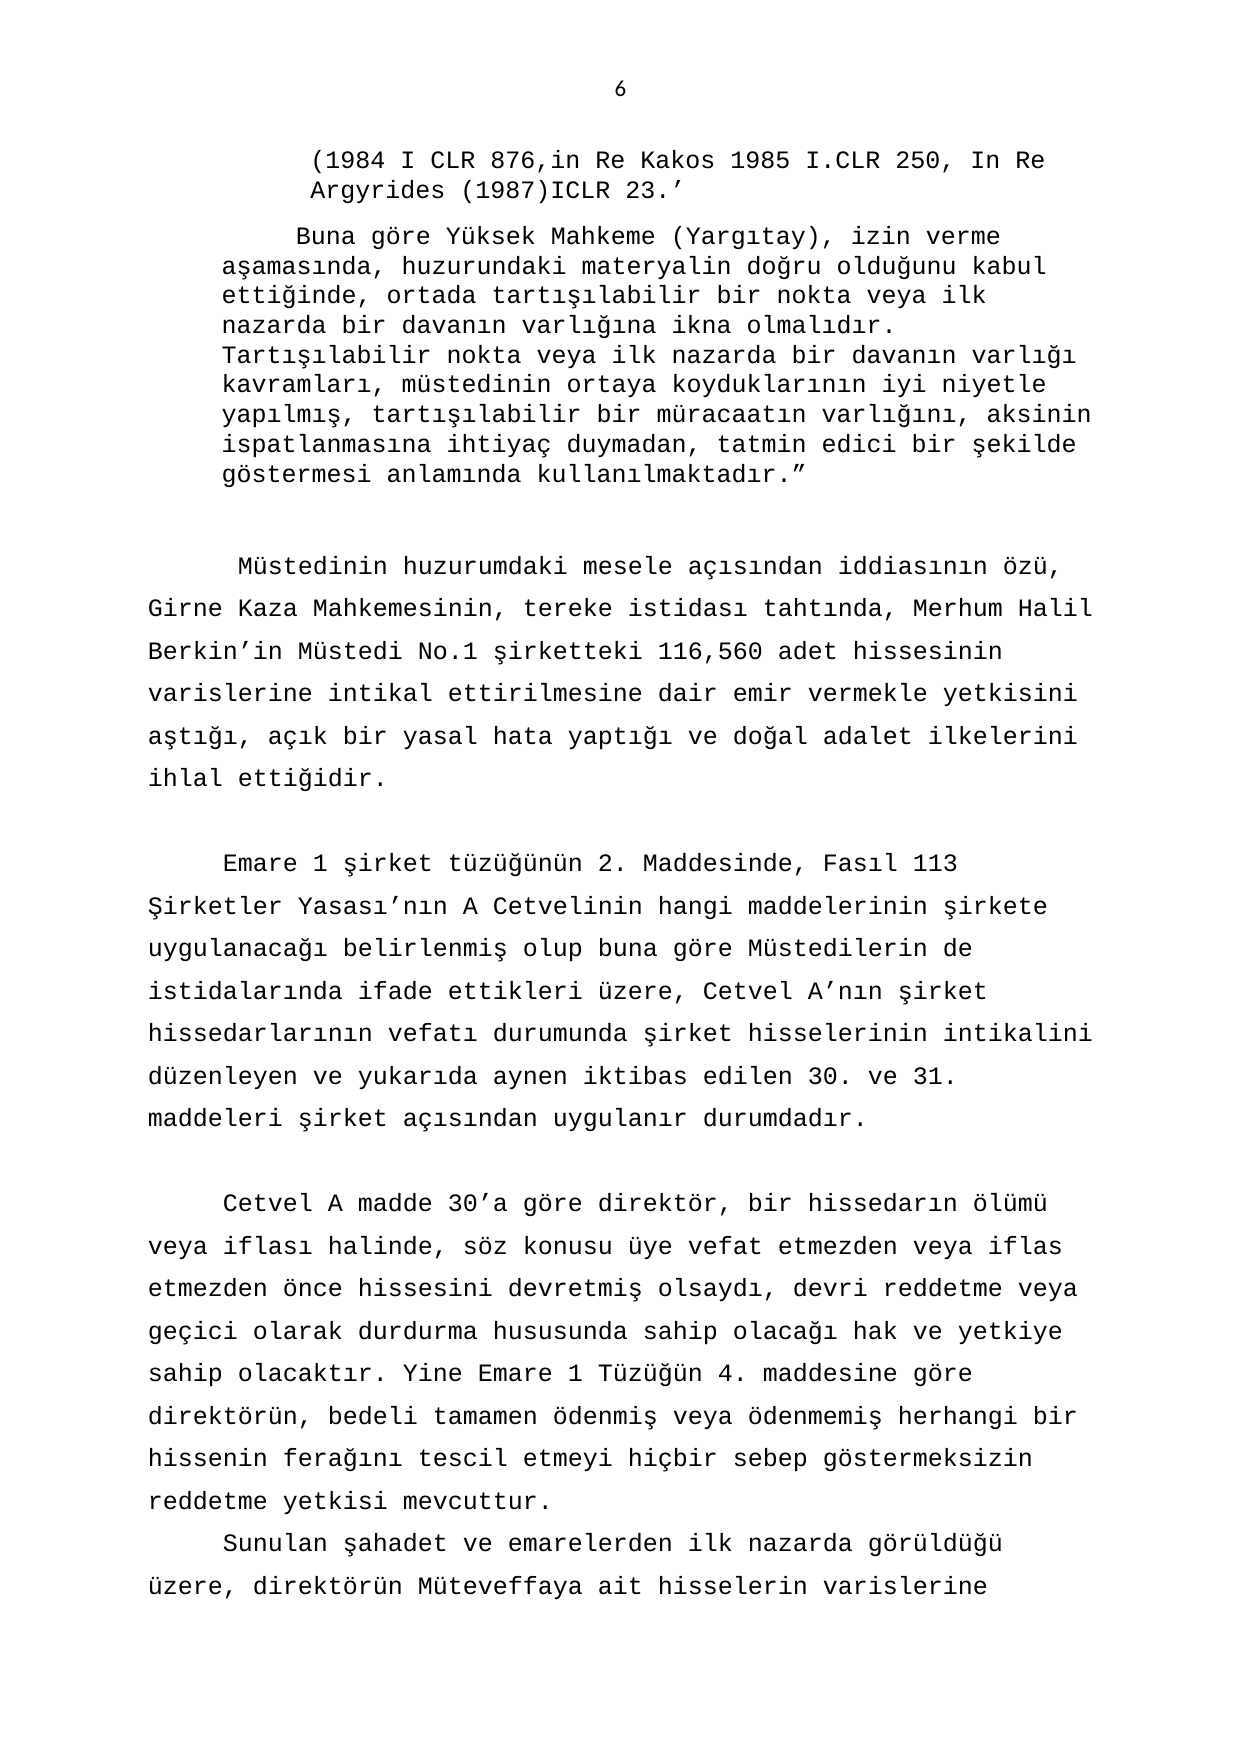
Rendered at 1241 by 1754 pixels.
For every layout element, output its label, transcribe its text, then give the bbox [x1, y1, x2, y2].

list Müstedinin huzurumdaki mesele açısından iddiasının özü, Girne Kaza Mahkemesinin, tereke istidası tahtında, Merhum Halil Berkin’in Müstedi No.1 şirketteki 116,560 adet hissesinin varislerine intikal ettirilmesine dair emir vermekle yetkisini aştığı, açık bir yasal hata yaptığı ve doğal adalet ilkelerini ihlal ettiğidir. [148, 553, 1093, 794]
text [295, 148, 1093, 206]
list Emare 1 şirket tüzüğünün 2. Maddesinde, Fasıl 113 Şirketler Yasası’nın A Cetvelinin hangi maddelerinin şirkete uygulanacağı belirlenmiş olup buna göre Müstedilerin de istidalarında ifade ettikleri üzere, Cetvel A’nın şirket hissedarlarının vefatı durumunda şirket hisselerinin intikalini düzenleyen ve yukarıda aynen iktibas edilen 30. ve 31. maddeleri şirket açısından uygulanır durumdadır. [148, 851, 1093, 1134]
text Buna göre Yüksek Mahkeme (Yargıtay), izin verme aşamasında, huzurundaki materyalin doğru olduğunu kabul ettiğinde, ortada tartışılabilir bir nokta veya ilk nazarda bir davanın varlığına ikna olmalıdır. Tartışılabilir nokta veya ilk nazarda bir davanın varlığı kavramları, müstedinin ortaya koyduklarının iyi niyetle yapılmış, tartışılabilir bir müracaatın varlığını, aksinin ispatlanmasına ihtiyaç duymadan, tatmin edici bir şekilde göstermesi anlamında kullanılmaktadır.” [221, 224, 1093, 489]
list Cetvel A madde 30’a göre direktör, bir hissedarın ölümü veya iflası halinde, söz konusu üye vefat etmezden veya iflas etmezden önce hissesini devretmiş olsaydı, devri reddetme veya geçici olarak durdurma hususunda sahip olacağı hak ve yetkiye sahip olacaktır. Yine Emare 1 Tüzüğün 4. maddesine göre direktörün, bedeli tamamen ödenmiş veya ödenmemiş herhangi bir hissenin ferağını tescil etmeyi hiçbir sebep göstermeksizin reddetme yetkisi mevcuttur. [148, 1191, 1093, 1517]
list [148, 1531, 1093, 1602]
